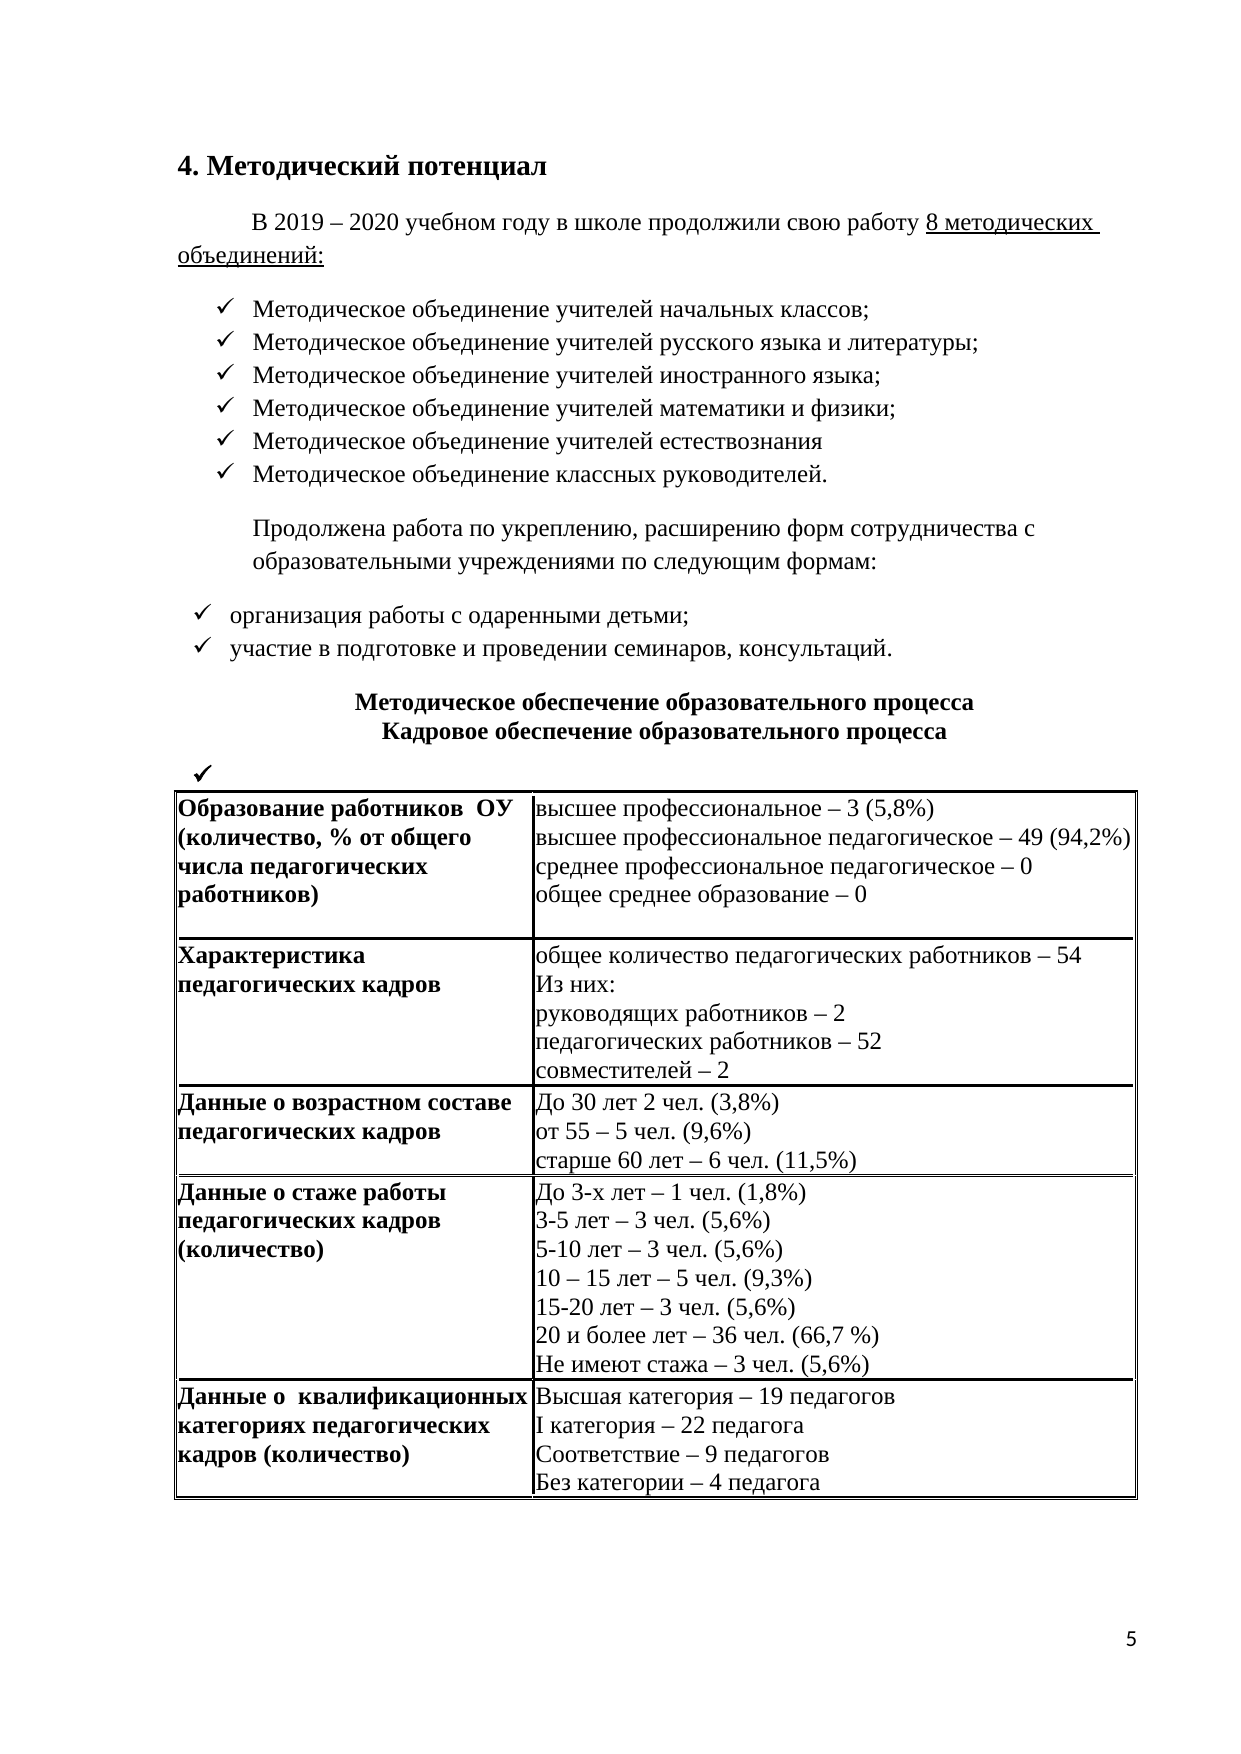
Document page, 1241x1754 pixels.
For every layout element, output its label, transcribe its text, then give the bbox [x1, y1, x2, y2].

table_cell Данные о квалификационных категориях педагогических кадров (количество) [175, 1378, 533, 1496]
list Методическое объединение учителей начальных классов; [215, 294, 1137, 323]
table_cell Характеристика педагогических кадров [177, 937, 532, 1084]
table_cell Данные о возрастном составе педагогических кадров [177, 1084, 532, 1173]
table_header высшее профессиональное – 3 (5,8%) высшее профессиональное педагогическое – 49 (94,2%) среднее профессиональное педагогическое – 0 общее среднее образование – 0 [533, 793, 1135, 937]
text Продолжена работа по укреплению, расширению форм сотрудничества с образовательными учреждениями по следующим формам: [252, 513, 1137, 575]
table_cell Высшая категория – 19 педагогов I категория – 22 педагога Соответствие – 9 педагогов Без категории – 4 педагога [533, 1378, 1136, 1496]
list Методическое объединение учителей математики и физики; [215, 393, 1137, 422]
list участие в подготовке и проведении семинаров, консультаций. [192, 633, 1137, 662]
table_cell До 3-х лет – 1 чел. (1,8%) 3-5 лет – 3 чел. (5,6%) 5-10 лет – 3 чел. (5,6%) 10 – 15 лет – 5 чел. (9,3%) 15-20 лет – 3 чел. (5,6%) 20 и более лет – 36 чел. (66,7 %) Не имеют стажа – 3 чел. (5,6%) [535, 1174, 1135, 1378]
table_header Образование работников ОУ (количество, % от общего числа педагогических работников) [177, 792, 533, 937]
list Методическое объединение классных руководителей. [215, 459, 1137, 488]
text 4. Методический потенциал [177, 148, 1137, 182]
text Кадровое обеспечение образовательного процесса [192, 716, 1137, 744]
list Методическое объединение учителей естествознания [215, 426, 1137, 455]
text Методическое обеспечение образовательного процесса [192, 687, 1137, 716]
text В 2019 – 2020 учебном году в школе продолжили свою работу 8 методических объединений: [177, 207, 1137, 269]
list организация работы с одаренными детьми; [192, 600, 1137, 629]
list Методическое объединение учителей иностранного языка; [215, 360, 1137, 389]
table_cell общее количество педагогических работников – 54 Из них: руководящих работников – 2 педагогических работников – 52 совместителей – 2 [535, 937, 1135, 1084]
table_cell До 30 лет 2 чел. (3,8%) от 55 – 5 чел. (9,6%) старше 60 лет – 6 чел. (11,5%) [535, 1084, 1135, 1173]
list Методическое объединение учителей русского языка и литературы; [215, 327, 1137, 356]
table_cell Данные о стаже работы педагогических кадров (количество) [177, 1174, 532, 1378]
